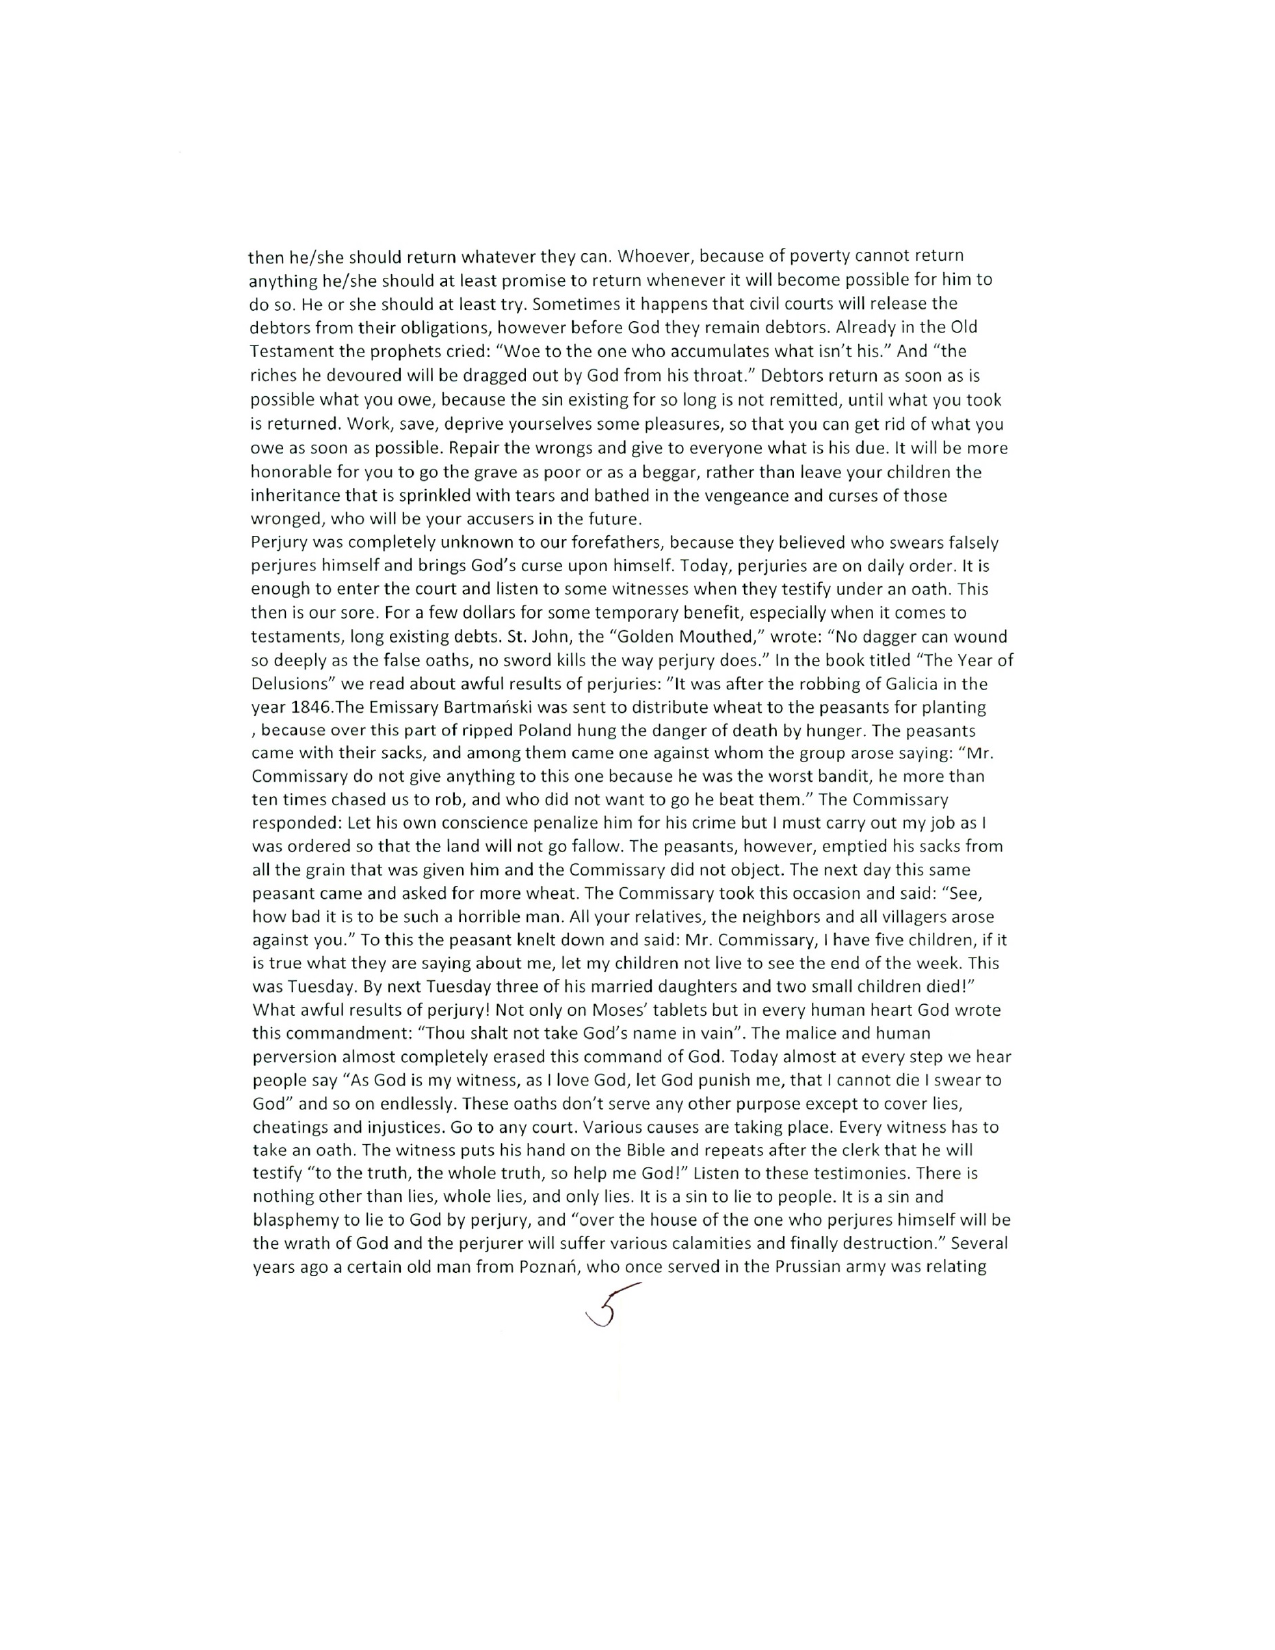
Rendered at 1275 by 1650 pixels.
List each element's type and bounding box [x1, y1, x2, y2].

picture [150, 150, 1125, 1412]
